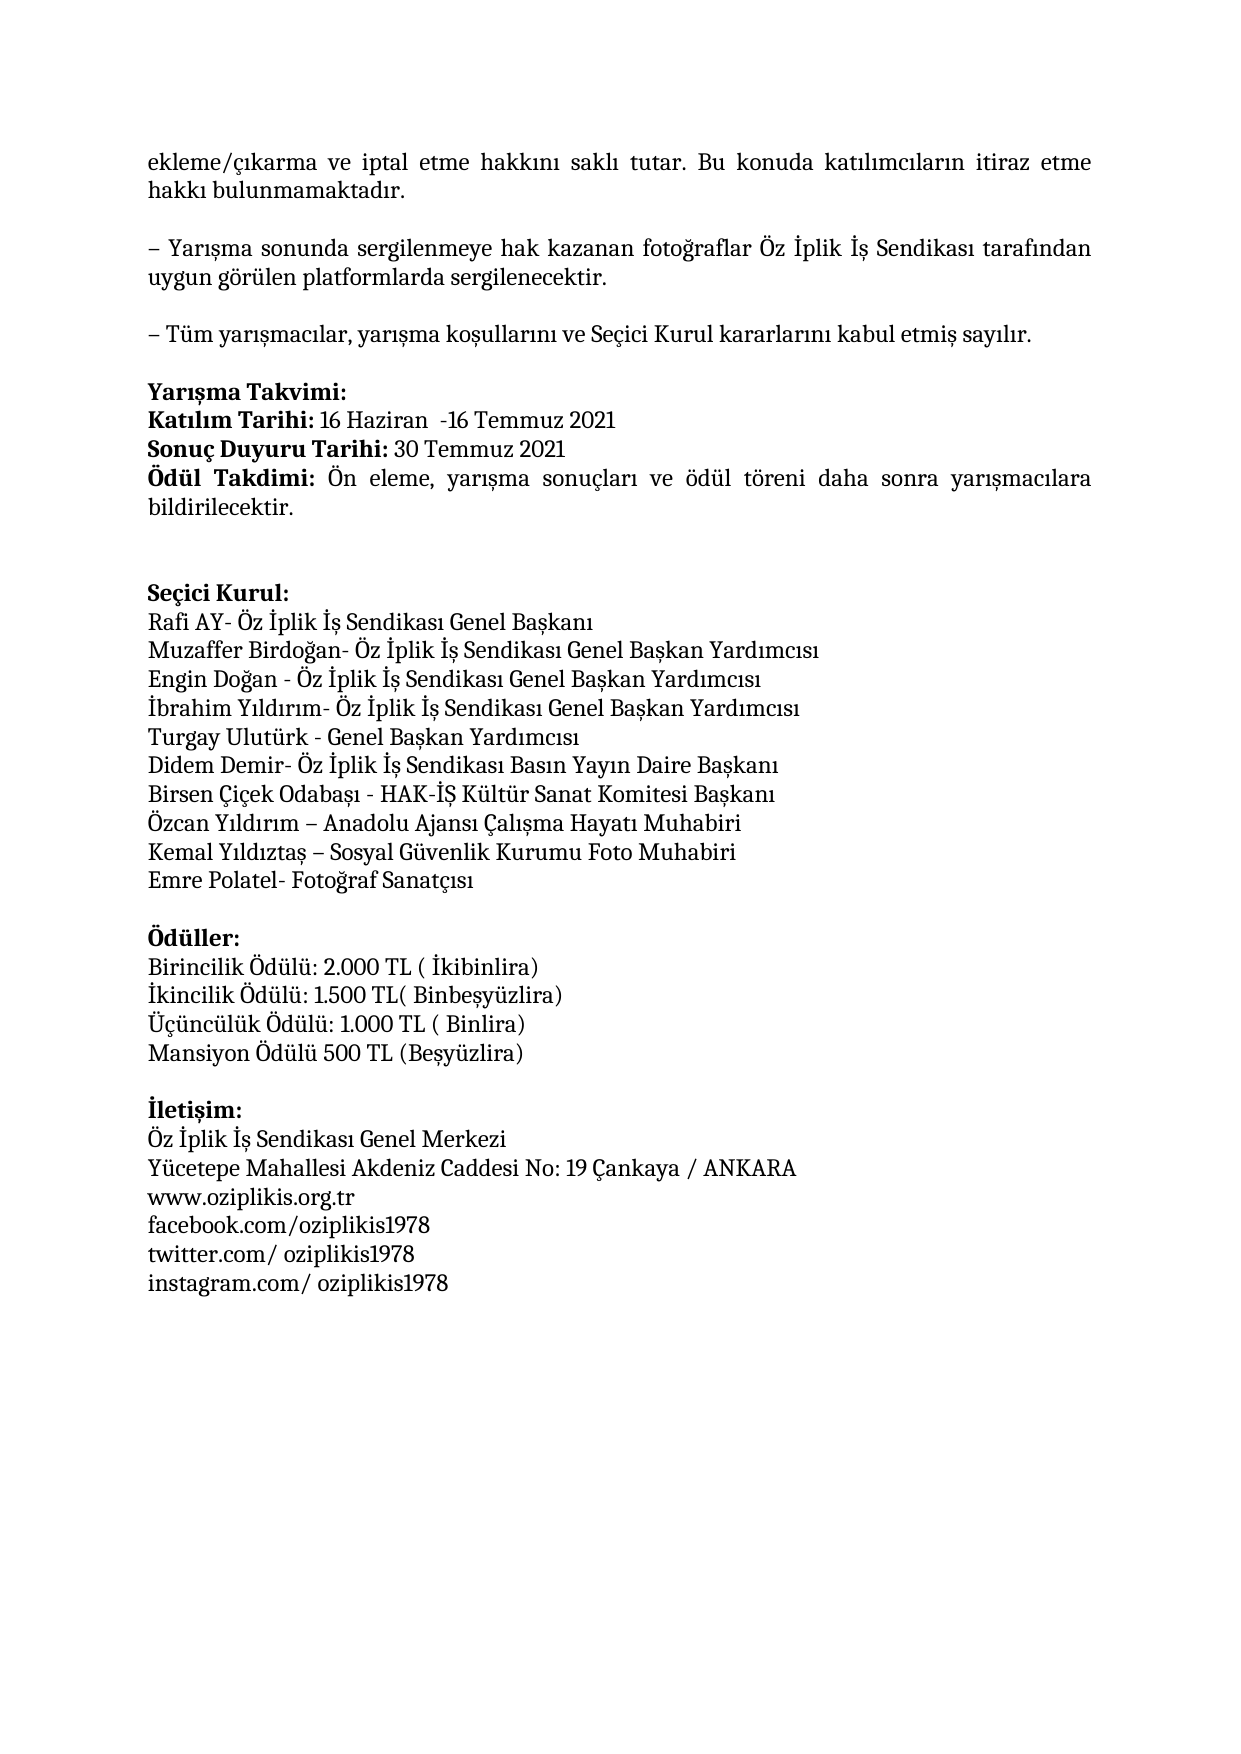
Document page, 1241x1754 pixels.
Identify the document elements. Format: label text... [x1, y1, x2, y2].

text – Yarışma sonunda sergilenmeye hak kazanan fotoğraflar Öz İplik İş Sendikası tarafından uygun görülen platformlarda sergilenecektir. [148, 205, 1093, 291]
text İbrahim Yıldırım- Öz İplik İş Sendikası Genel Başkan Yardımcısı [148, 694, 1093, 723]
text Birsen Çiçek Odabaşı - HAK-İŞ Kültür Sanat Komitesi Başkanı [148, 780, 1093, 809]
text Öz İplik İş Sendikası Genel Merkezi [148, 1125, 1093, 1154]
text Emre Polatel- Fotoğraf Sanatçısı [148, 866, 1093, 895]
text Turgay Ulutürk - Genel Başkan Yardımcısı [148, 723, 1093, 751]
text Seçici Kurul: [148, 579, 1093, 608]
text Katılım Tarihi: 16 Haziran -16 Temmuz 2021 [148, 406, 1093, 435]
text Özcan Yıldırım – Anadolu Ajansı Çalışma Hayatı Muhabiri [148, 809, 1093, 838]
text Yarışma Takvimi: [148, 378, 1093, 406]
text Yücetepe Mahallesi Akdeniz Caddesi No: 19 Çankaya / ANKARA [148, 1154, 1093, 1183]
text Mansiyon Ödülü 500 TL (Beşyüzlira) [148, 1039, 1093, 1068]
text www.oziplikis.org.tr facebook.com/oziplikis1978 twitter.com/ oziplikis1978 instagram.com/ oziplikis1978 [148, 1183, 1093, 1298]
text Ödüller: [148, 924, 1093, 953]
text Sonuç Duyuru Tarihi: 30 Temmuz 2021 [148, 435, 1093, 464]
text Ödül Takdimi: Ön eleme, yarışma sonuçları ve ödül töreni daha sonra yarışmacılara bildirilecektir. [148, 464, 1093, 521]
text Muzaffer Birdoğan- Öz İplik İş Sendikası Genel Başkan Yardımcısı [148, 636, 1093, 665]
text Engin Doğan - Öz İplik İş Sendikası Genel Başkan Yardımcısı [148, 665, 1093, 694]
text Rafi AY- Öz İplik İş Sendikası Genel Başkanı [148, 608, 1093, 636]
text Kemal Yıldıztaş – Sosyal Güvenlik Kurumu Foto Muhabiri [148, 838, 1093, 866]
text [148, 148, 1093, 205]
text – Tüm yarışmacılar, yarışma koşullarını ve Seçici Kurul kararlarını kabul etmiş sayılır. [148, 291, 1093, 349]
text Birincilik Ödülü: 2.000 TL ( İkibinlira) İkincilik Ödülü: 1.500 TL( Binbeşyüzlira) Üçüncülük Ödülü: 1.000 TL ( Binlira) [148, 953, 1093, 1039]
text Didem Demir- Öz İplik İş Sendikası Basın Yayın Daire Başkanı [148, 751, 1093, 780]
text İletişim: [148, 1096, 1093, 1125]
